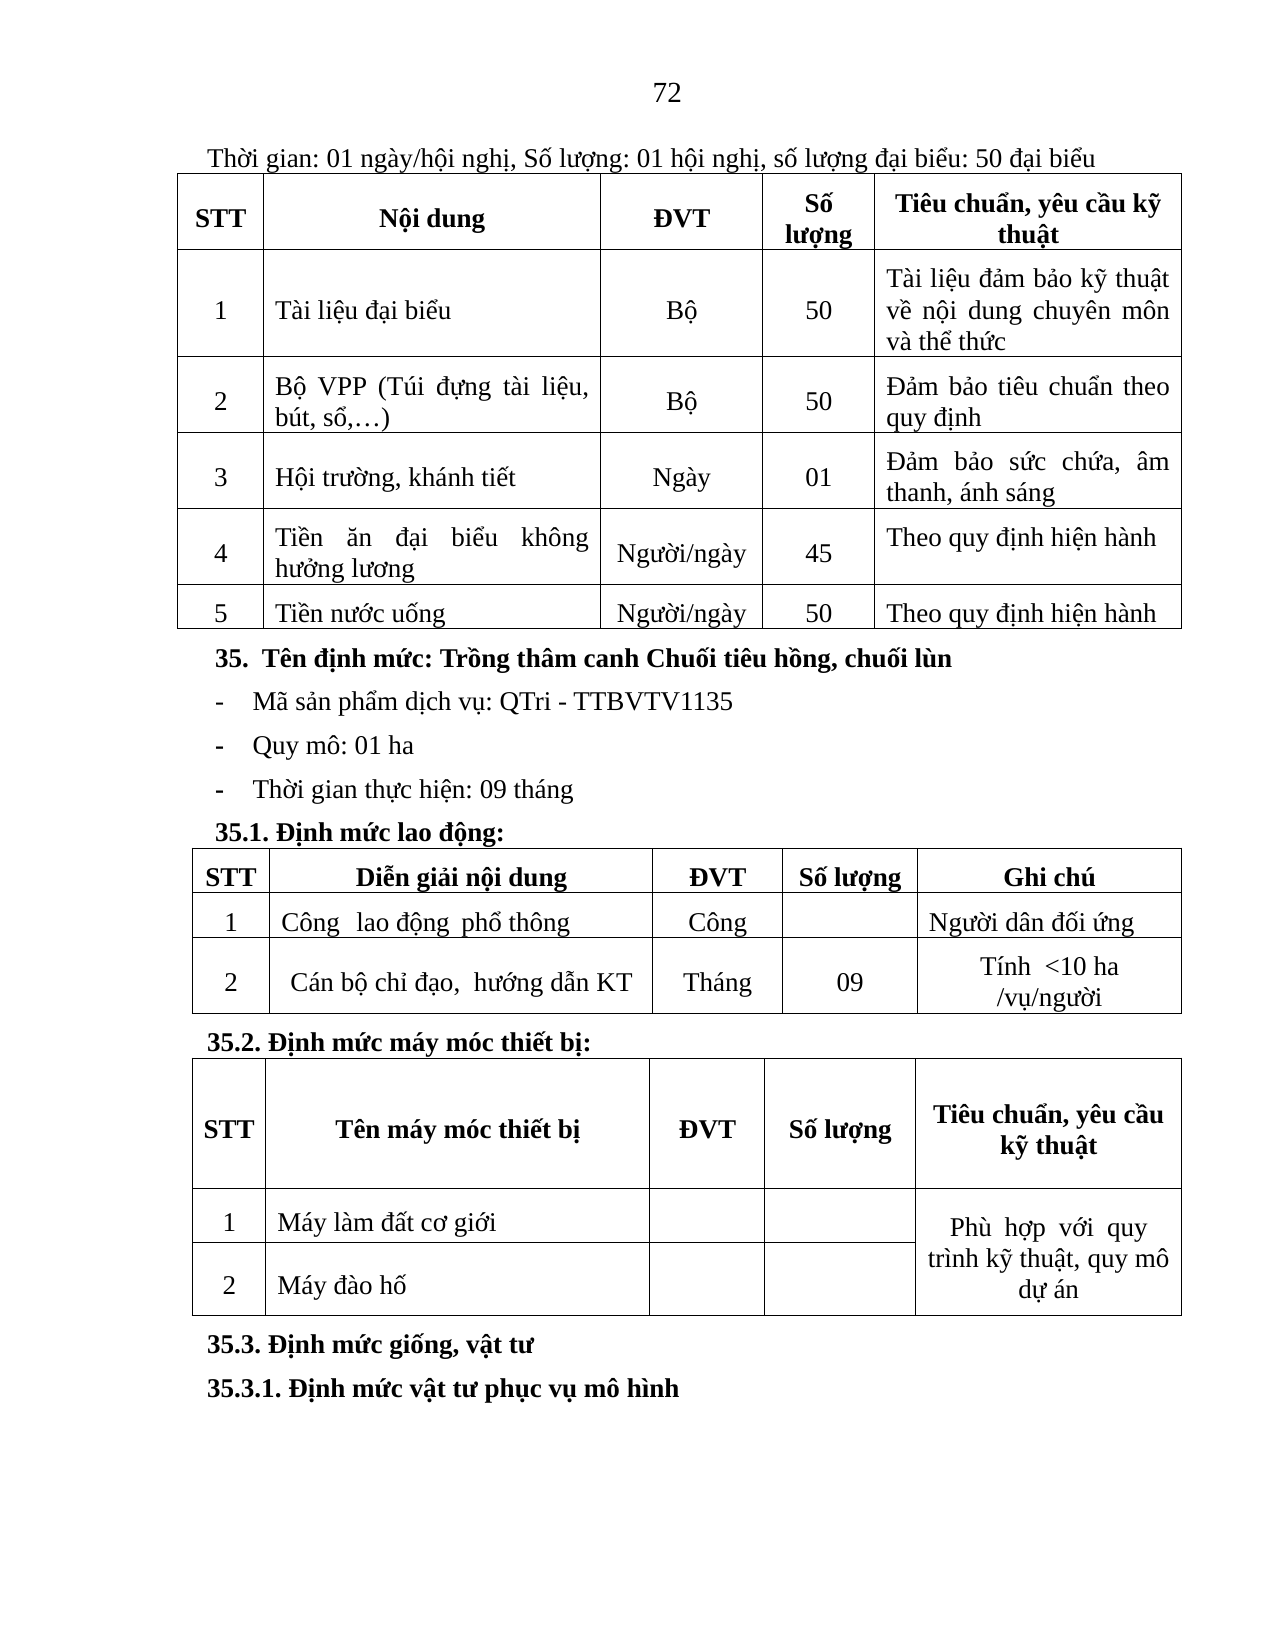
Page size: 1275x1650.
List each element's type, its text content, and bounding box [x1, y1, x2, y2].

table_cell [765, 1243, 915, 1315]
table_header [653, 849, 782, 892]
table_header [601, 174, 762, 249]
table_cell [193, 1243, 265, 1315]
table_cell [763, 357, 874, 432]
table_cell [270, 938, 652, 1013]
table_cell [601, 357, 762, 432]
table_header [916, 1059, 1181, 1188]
list 35. Tên định mức: Trồng thâm canh Chuối tiêu hồng, chuối lùn [215, 642, 1157, 673]
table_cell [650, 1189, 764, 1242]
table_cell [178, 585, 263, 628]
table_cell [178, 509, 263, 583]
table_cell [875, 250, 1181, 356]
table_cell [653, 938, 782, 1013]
text 35.1. Định mức lao động: [215, 816, 1157, 847]
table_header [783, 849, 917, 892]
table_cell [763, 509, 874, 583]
text 35.3. Định mức giống, vật tư [177, 1328, 1157, 1359]
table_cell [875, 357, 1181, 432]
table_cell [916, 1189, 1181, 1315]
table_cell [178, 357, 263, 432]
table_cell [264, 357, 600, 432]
list Mã sản phẩm dịch vụ: QTri - TTBVTV1135 [215, 685, 1157, 717]
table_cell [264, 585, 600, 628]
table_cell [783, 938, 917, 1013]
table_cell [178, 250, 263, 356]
text 35.2. Định mức máy móc thiết bị: [177, 1026, 1157, 1057]
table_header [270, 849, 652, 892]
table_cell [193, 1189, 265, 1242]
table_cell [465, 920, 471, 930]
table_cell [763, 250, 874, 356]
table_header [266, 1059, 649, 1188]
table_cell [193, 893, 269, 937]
text Thời gian: 01 ngày/hội nghị, Số lượng: 01 hội nghị, số lượng đại biểu: 50 đại biểu [177, 142, 1157, 173]
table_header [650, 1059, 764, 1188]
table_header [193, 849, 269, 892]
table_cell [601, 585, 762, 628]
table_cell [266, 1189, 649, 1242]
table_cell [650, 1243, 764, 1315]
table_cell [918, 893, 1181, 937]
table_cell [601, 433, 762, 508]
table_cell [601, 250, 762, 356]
text 35.3.1. Định mức vật tư phục vụ mô hình [177, 1372, 1157, 1403]
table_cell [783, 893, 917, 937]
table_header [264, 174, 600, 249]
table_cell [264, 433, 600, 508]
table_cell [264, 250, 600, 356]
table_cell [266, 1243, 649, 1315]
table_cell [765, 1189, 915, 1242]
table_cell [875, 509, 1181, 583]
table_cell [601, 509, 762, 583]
list Thời gian thực hiện: 09 tháng [215, 773, 1157, 804]
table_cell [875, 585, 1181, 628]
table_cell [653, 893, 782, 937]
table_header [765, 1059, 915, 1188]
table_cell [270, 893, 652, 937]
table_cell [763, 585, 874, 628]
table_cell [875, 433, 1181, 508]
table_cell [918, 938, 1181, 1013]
list Quy mô: 01 ha [215, 729, 1157, 760]
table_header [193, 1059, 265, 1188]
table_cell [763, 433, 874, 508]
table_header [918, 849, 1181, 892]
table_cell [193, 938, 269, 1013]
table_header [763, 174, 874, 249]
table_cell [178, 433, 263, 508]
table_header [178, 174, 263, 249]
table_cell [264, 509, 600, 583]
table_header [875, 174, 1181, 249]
